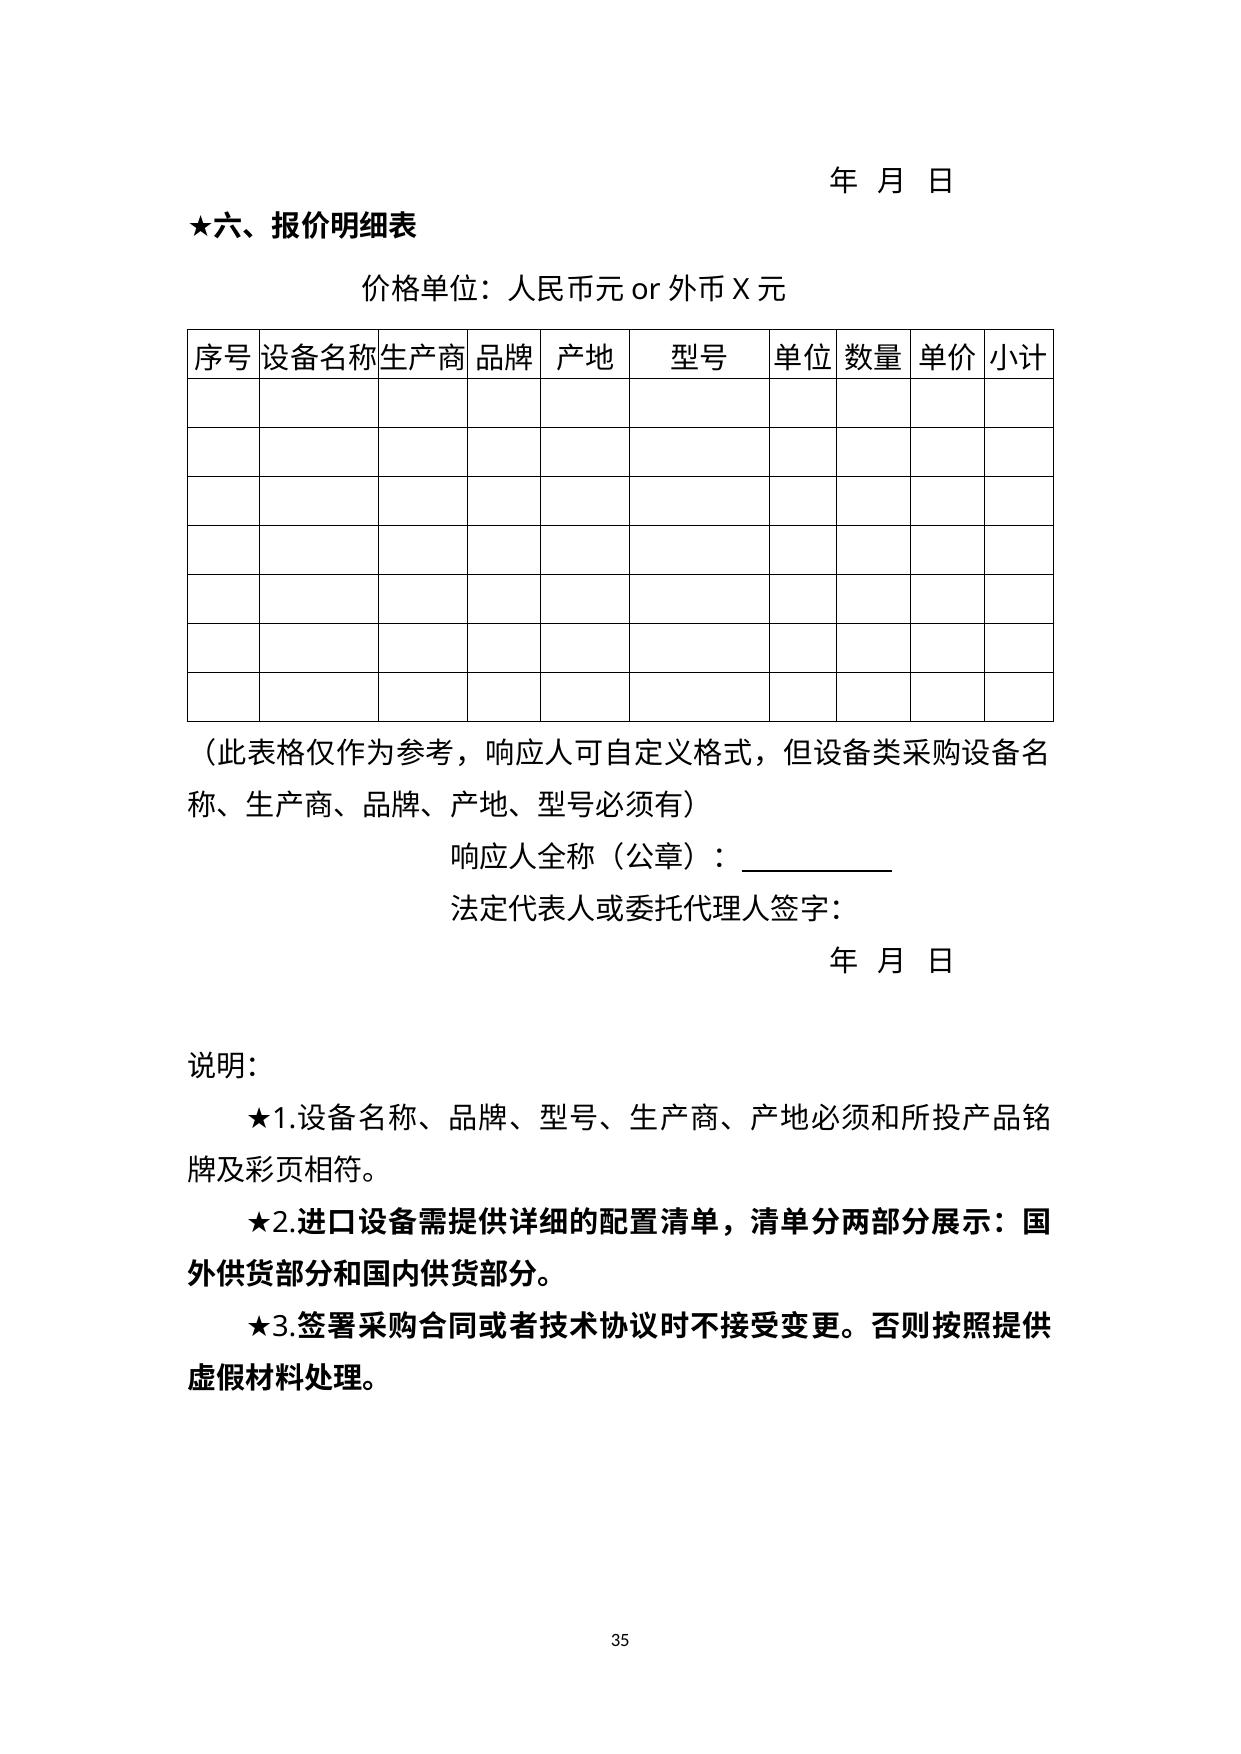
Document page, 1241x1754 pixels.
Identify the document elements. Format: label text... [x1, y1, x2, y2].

table_cell [985, 526, 1053, 574]
table_cell [468, 379, 540, 427]
table_cell [837, 477, 910, 525]
table_cell [541, 477, 629, 525]
table_header 数量 [837, 330, 910, 378]
table_cell [911, 673, 984, 721]
table_header 单位 [770, 330, 836, 378]
table_cell [468, 575, 540, 623]
table_cell [837, 428, 910, 476]
table_cell [541, 575, 629, 623]
table_header 产地 [541, 330, 629, 378]
table_cell [468, 477, 540, 525]
table_cell [911, 624, 984, 672]
text 说明： [187, 1034, 1053, 1086]
table_cell [770, 379, 836, 427]
table_cell [468, 428, 540, 476]
table_cell [379, 428, 467, 476]
table_cell [379, 526, 467, 574]
table_cell [188, 379, 259, 427]
table_cell [260, 526, 378, 574]
table_cell [911, 575, 984, 623]
table_cell [260, 624, 378, 672]
table_cell [541, 624, 629, 672]
table_cell [985, 575, 1053, 623]
table_cell [260, 477, 378, 525]
table_cell [379, 379, 467, 427]
table_cell [468, 673, 540, 721]
table_cell [770, 673, 836, 721]
table_cell [379, 477, 467, 525]
table_header 设备名称 [260, 330, 378, 378]
subtitle ★六、报价明细表 [187, 202, 1053, 244]
table_cell [985, 624, 1053, 672]
text （此表格仅作为参考，响应人可自定义格式，但设备类采购设备名称、生产商、品牌、产地、型号必须有） [187, 722, 1053, 826]
table_cell [541, 673, 629, 721]
table_cell [188, 575, 259, 623]
table_cell [188, 428, 259, 476]
table_cell [911, 526, 984, 574]
text ★1.设备名称、品牌、型号、生产商、产地必须和所投产品铭牌及彩页相符。 [187, 1086, 1053, 1191]
table_cell [770, 526, 836, 574]
table_cell [911, 428, 984, 476]
table_cell [770, 624, 836, 672]
table_cell [770, 575, 836, 623]
table_cell [837, 379, 910, 427]
table_cell [985, 477, 1053, 525]
table_cell [379, 575, 467, 623]
table_header 品牌 [468, 330, 540, 378]
table_cell [630, 428, 769, 476]
table_cell [630, 526, 769, 574]
text ★2.进口设备需提供详细的配置清单，清单分两部分展示：国外供货部分和国内供货部分。 [187, 1191, 1053, 1295]
table_cell [260, 428, 378, 476]
table_cell [260, 379, 378, 427]
table_cell [837, 624, 910, 672]
table_cell [188, 673, 259, 721]
text 法定代表人或委托代理人签字： [187, 878, 1053, 930]
text 年 月 日 [187, 930, 1053, 982]
table_cell [260, 575, 378, 623]
table_cell [630, 575, 769, 623]
table_cell [985, 379, 1053, 427]
text 年 月 日 [187, 150, 1053, 202]
table_header 生产商 [379, 330, 467, 378]
table_cell [260, 673, 378, 721]
table_cell [837, 673, 910, 721]
table_cell [188, 624, 259, 672]
text ★3.签署采购合同或者技术协议时不接受变更。否则按照提供虚假材料处理。 [187, 1295, 1053, 1399]
table_cell [541, 428, 629, 476]
table_cell [468, 526, 540, 574]
table_cell [379, 673, 467, 721]
table_cell [837, 526, 910, 574]
table_cell [630, 379, 769, 427]
table_header 序号 [188, 330, 259, 378]
table_cell [630, 477, 769, 525]
text 响应人全称（公章）： [187, 826, 1053, 878]
table_cell [630, 624, 769, 672]
table_cell [630, 673, 769, 721]
table_cell [468, 624, 540, 672]
table_cell [188, 526, 259, 574]
table_cell [188, 477, 259, 525]
table_cell [985, 428, 1053, 476]
table_cell [770, 428, 836, 476]
table_cell [911, 379, 984, 427]
table_header 小计 [985, 330, 1053, 378]
table_header 单价 [911, 330, 984, 378]
table_header 型号 [630, 330, 769, 378]
table_cell [541, 379, 629, 427]
text 价格单位：人民币元 or 外币X 元 [187, 266, 1053, 308]
table_cell [911, 477, 984, 525]
table_cell [770, 477, 836, 525]
table_cell [837, 575, 910, 623]
table_cell [379, 624, 467, 672]
table_cell [985, 673, 1053, 721]
table_cell [541, 526, 629, 574]
